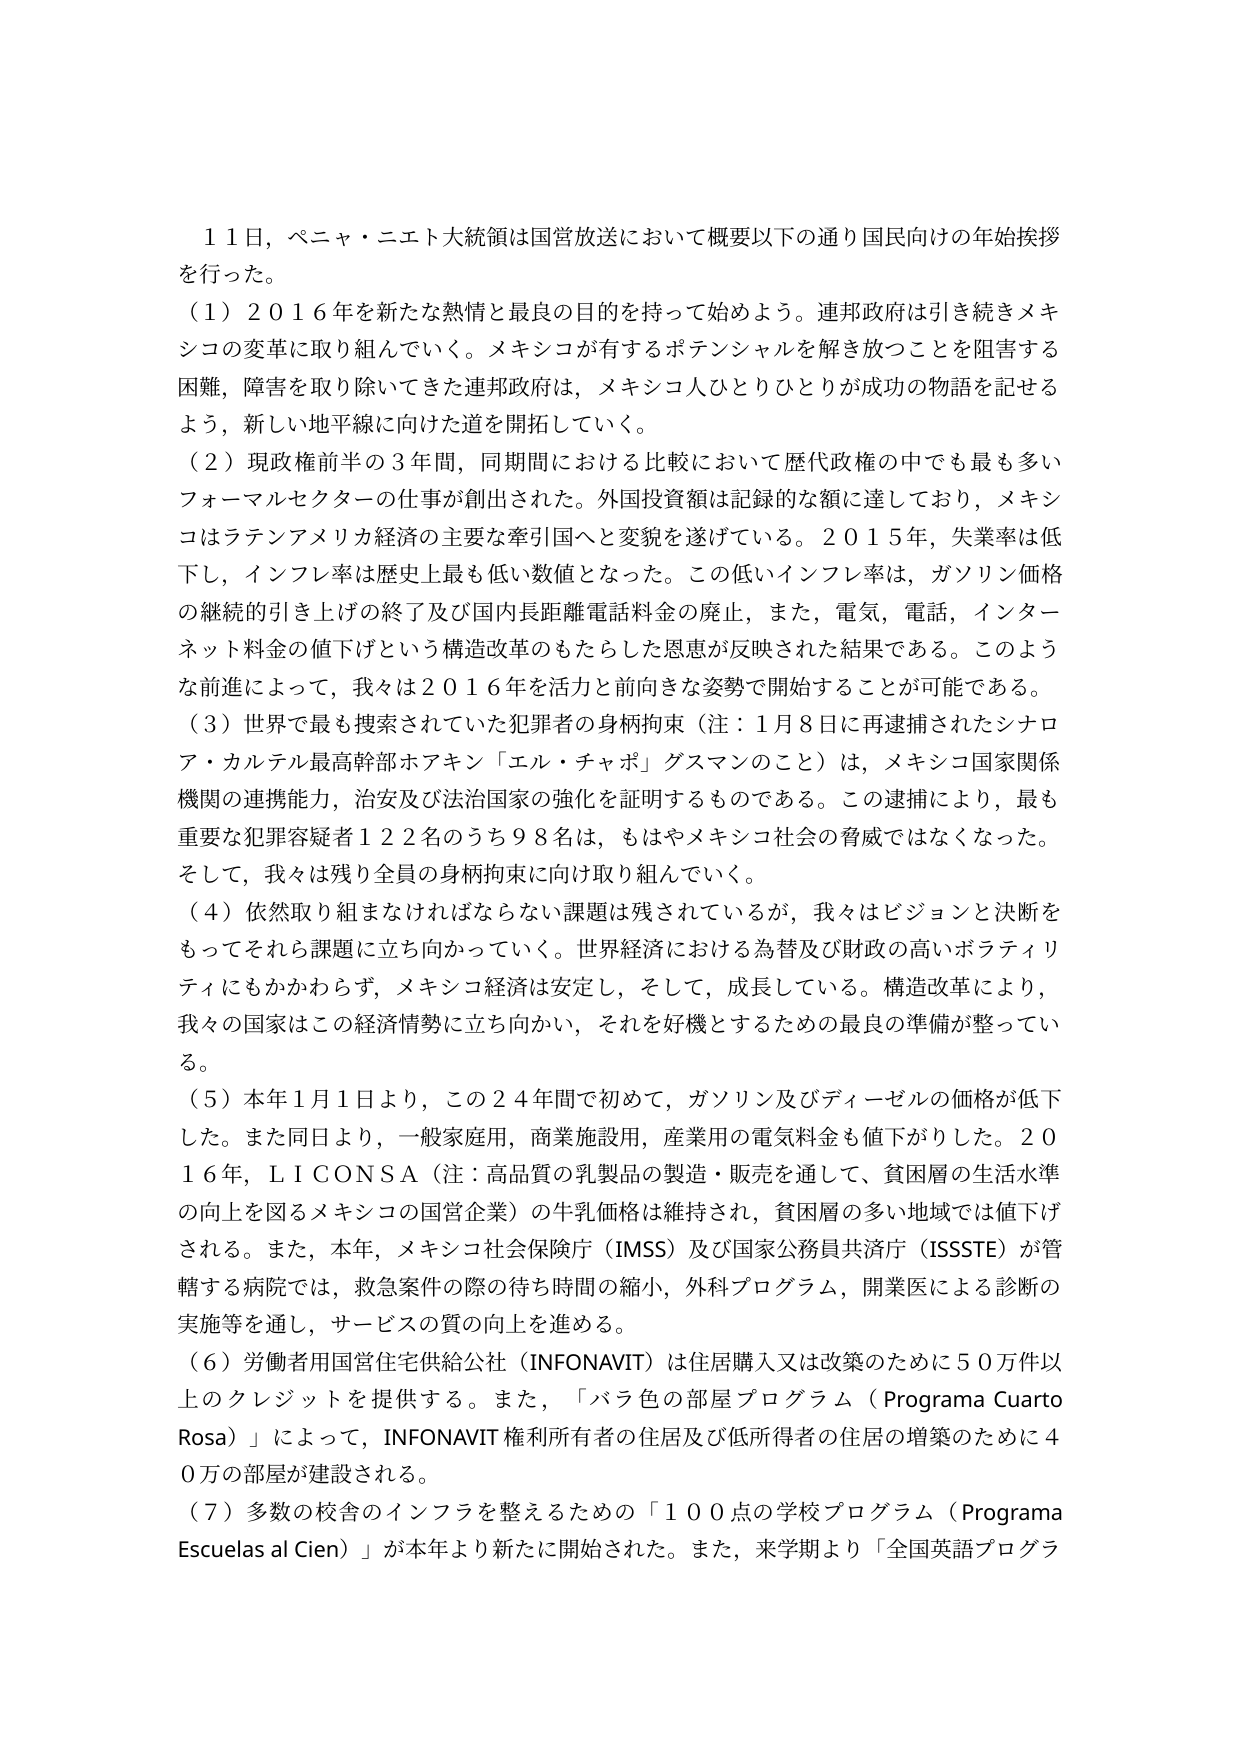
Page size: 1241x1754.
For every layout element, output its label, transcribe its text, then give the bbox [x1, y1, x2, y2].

text （２）現政権前半の３年間，同期間における比較において歴代政権の中でも最も多いフォーマルセクターの仕事が創出された。外国投資額は記録的な額に達しており，メキシコはラテンアメリカ経済の主要な牽引国へと変貌を遂げている。２０１５年，失業率は低下し，インフレ率は歴史上最も低い数値となった。この低いインフレ率は，ガソリン価格の継続的引き上げの終了及び国内長距離電話料金の廃止，また，電気，電話，インターネット料金の値下げという構造改革のもたらした恩恵が反映された結果である。このような前進によって，我々は２０１６年を活力と前向きな姿勢で開始することが可能である。 [177, 442, 1063, 704]
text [177, 1492, 1063, 1567]
text （３）世界で最も捜索されていた犯罪者の身柄拘束（注：１月８日に再逮捕されたシナロア・カルテル最高幹部ホアキン「エル・チャポ」グスマンのこと）は，メキシコ国家関係機関の連携能力，治安及び法治国家の強化を証明するものである。この逮捕により，最も重要な犯罪容疑者１２２名のうち９８名は，もはやメキシコ社会の脅威ではなくなった。そして，我々は残り全員の身柄拘束に向け取り組んでいく。 [177, 704, 1063, 892]
text １１日，ペニャ・ニエト大統領は国営放送において概要以下の通り国民向けの年始挨拶を行った。 [177, 217, 1063, 292]
text （４）依然取り組まなければならない課題は残されているが，我々はビジョンと決断をもってそれら課題に立ち向かっていく。世界経済における為替及び財政の高いボラティリティにもかかわらず，メキシコ経済は安定し，そして，成長している。構造改革により，我々の国家はこの経済情勢に立ち向かい，それを好機とするための最良の準備が整っている。 [177, 892, 1063, 1079]
text （５）本年１月１日より，この２４年間で初めて，ガソリン及びディーゼルの価格が低下した。また同日より，一般家庭用，商業施設用，産業用の電気料金も値下がりした。２０１６年，ＬＩＣＯＮＳＡ（注：高品質の乳製品の製造・販売を通して、貧困層の生活水準の向上を図るメキシコの国営企業）の牛乳価格は維持され，貧困層の多い地域では値下げされる。また，本年，メキシコ社会保険庁（IMSS）及び国家公務員共済庁（ISSSTE）が管轄する病院では，救急案件の際の待ち時間の縮小，外科プログラム，開業医による診断の実施等を通し，サービスの質の向上を進める。 [177, 1079, 1063, 1342]
text （６）労働者用国営住宅供給公社（INFONAVIT）は住居購入又は改築のために５０万件以上のクレジットを提供する。また，「バラ色の部屋プログラム（Programa Cuarto Rosa）」によって，INFONAVIT権利所有者の住居及び低所得者の住居の増築のために４０万の部屋が建設される。 [177, 1342, 1063, 1492]
text （１）２０１６年を新たな熱情と最良の目的を持って始めよう。連邦政府は引き続きメキシコの変革に取り組んでいく。メキシコが有するポテンシャルを解き放つことを阻害する困難，障害を取り除いてきた連邦政府は，メキシコ人ひとりひとりが成功の物語を記せるよう，新しい地平線に向けた道を開拓していく。 [177, 292, 1063, 442]
